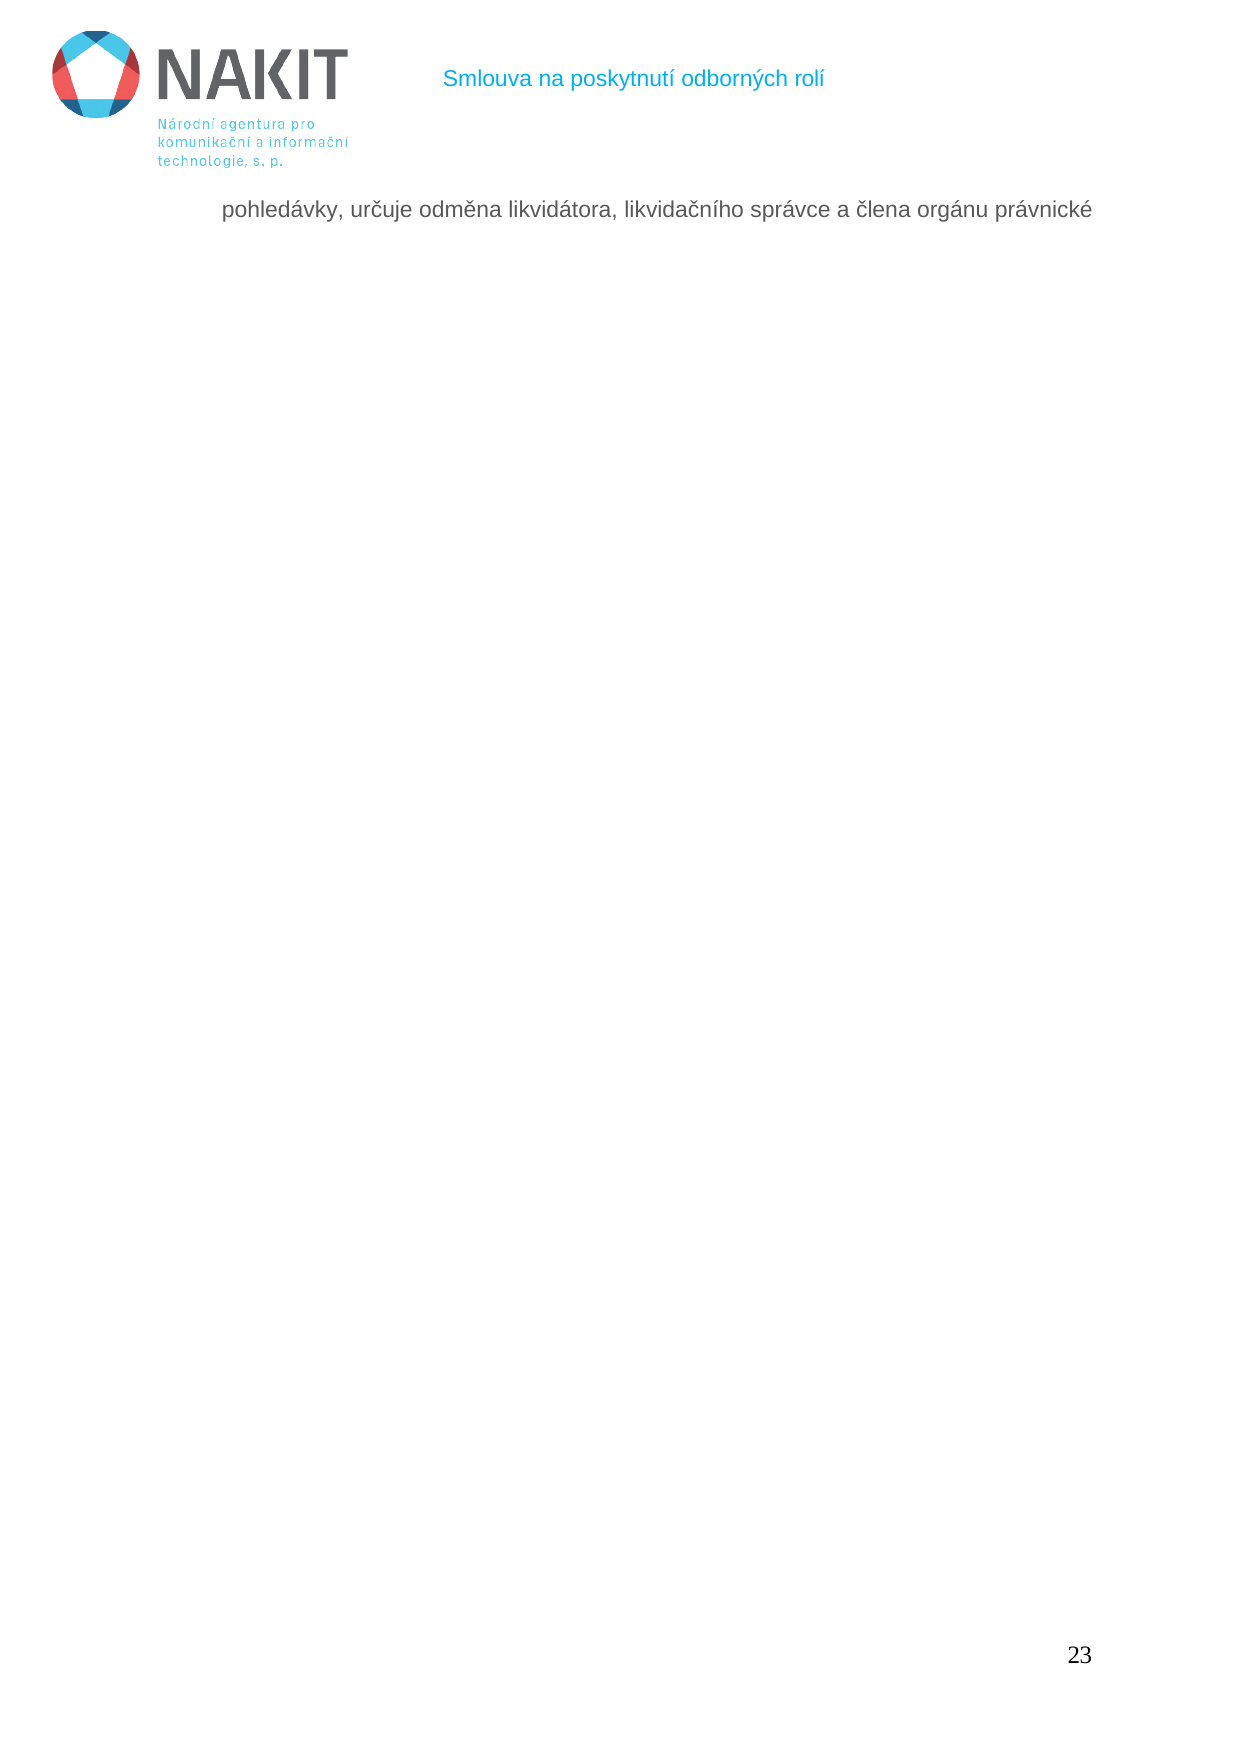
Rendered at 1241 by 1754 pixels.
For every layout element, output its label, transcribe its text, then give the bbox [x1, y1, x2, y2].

picture [52, 31, 348, 168]
